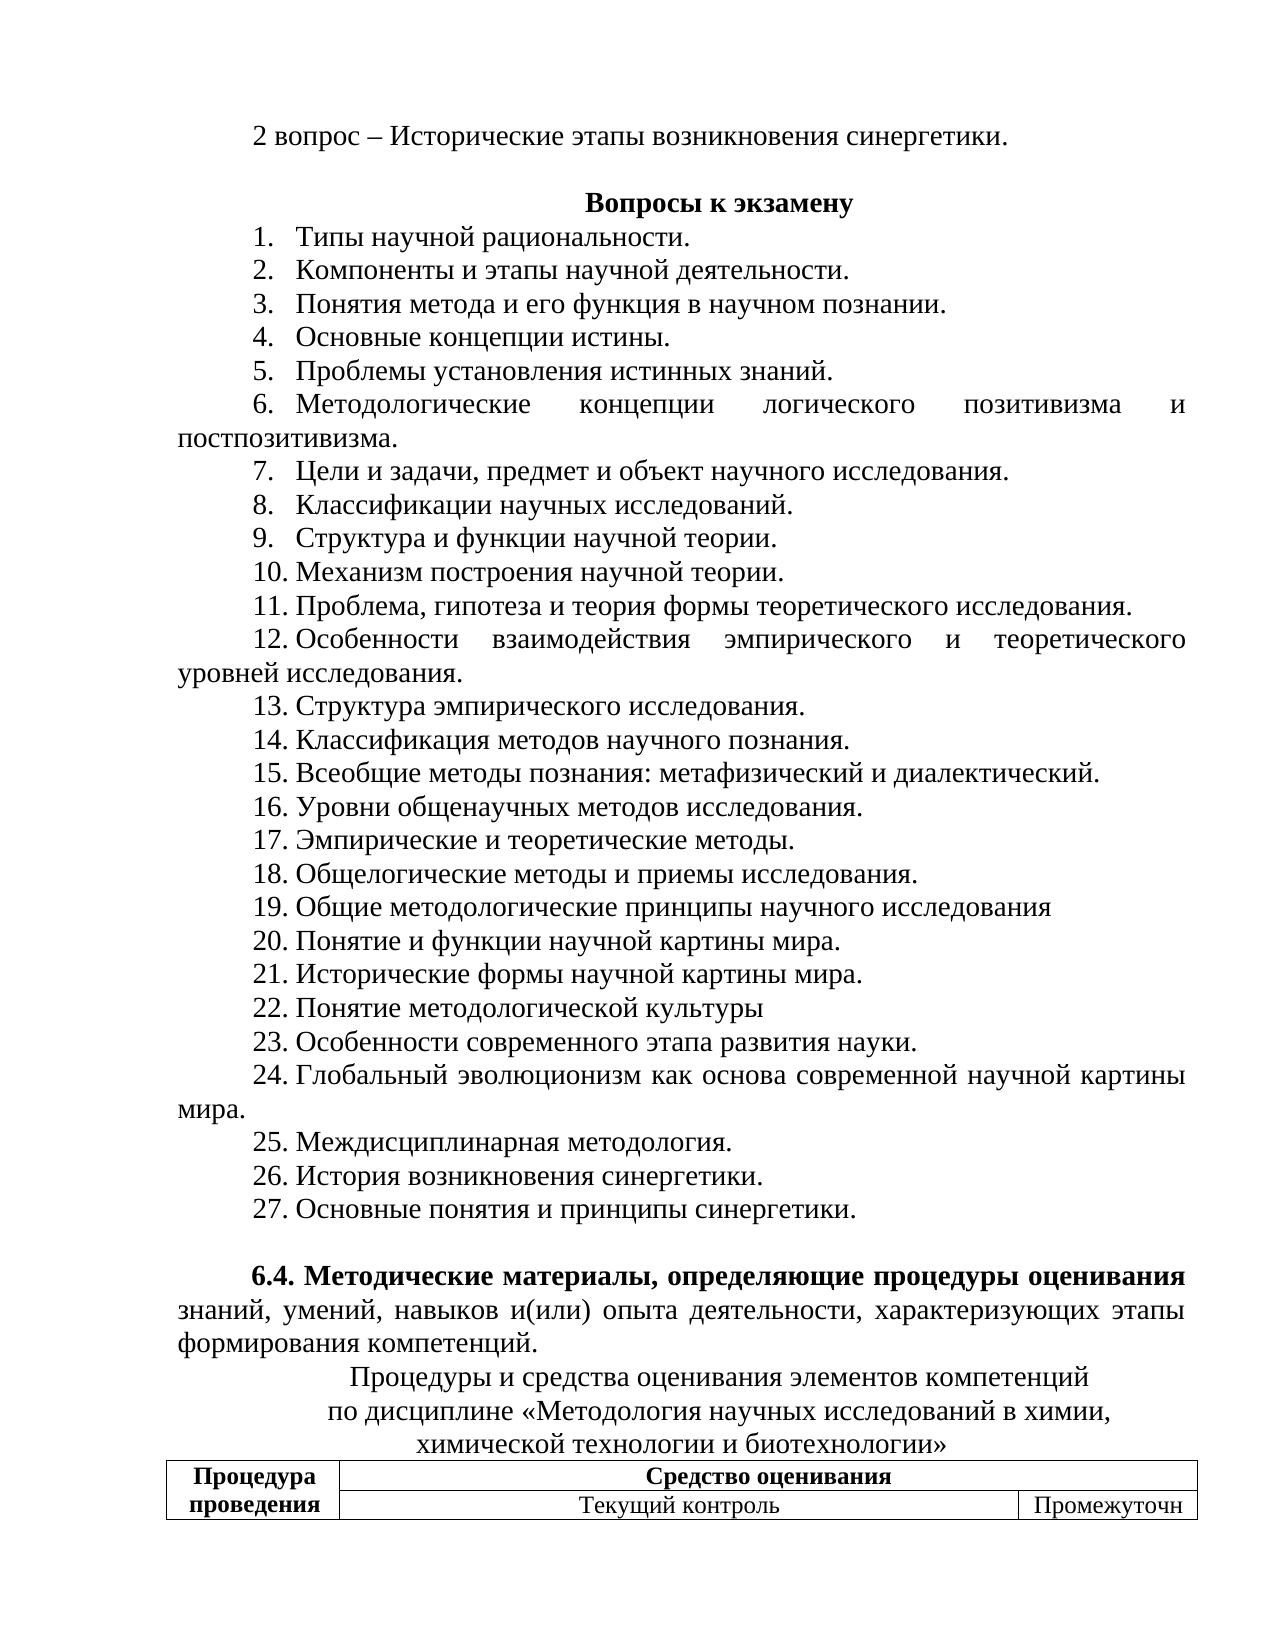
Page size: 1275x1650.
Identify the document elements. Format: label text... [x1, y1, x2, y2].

list Проблемы установления истинных знаний. [177, 353, 1186, 386]
list Междисциплинарная методология. [177, 1124, 1186, 1158]
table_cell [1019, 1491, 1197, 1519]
list Общелогические методы и приемы исследования. [177, 856, 1186, 889]
list Классификация методов научного познания. [177, 722, 1186, 755]
list Исторические формы научной картины мира. [177, 957, 1186, 990]
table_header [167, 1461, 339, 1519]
list Всеобщие методы познания: метафизический и диалектический. [177, 755, 1186, 789]
text по дисциплине «Методология научных исследований в химии, химической технологии и биотехнологии» [177, 1393, 1186, 1460]
list Особенности взаимодействия эмпирического и теоретического уровней исследования. [177, 621, 1186, 688]
list Классификации научных исследований. [177, 487, 1186, 521]
list Понятие и функции научной картины мира. [177, 923, 1186, 957]
list Методологические концепции логического позитивизма и постпозитивизма. [177, 386, 1186, 453]
list Компоненты и этапы научной деятельности. [177, 252, 1186, 286]
list Понятия метода и его функция в научном познании. [177, 286, 1186, 319]
list Глобальный эволюционизм как основа современной научной картины мира. [177, 1057, 1186, 1124]
list Эмпирические и теоретические методы. [177, 822, 1186, 856]
list Особенности современного этапа развития науки. [177, 1024, 1186, 1057]
list Основные концепции истины. [177, 319, 1186, 353]
list Общие методологические принципы научного исследования [177, 889, 1186, 923]
text 6.4. Методические материалы, определяющие процедуры оценивания знаний, умений, навыков и(или) опыта деятельности, характеризующих этапы формирования компетенций. [177, 1258, 1186, 1359]
list Механизм построения научной теории. [177, 554, 1186, 588]
list Основные понятия и принципы синергетики. [177, 1191, 1186, 1225]
list Уровни общенаучных методов исследования. [177, 789, 1186, 822]
list Структура эмпирического исследования. [177, 688, 1186, 722]
list Структура и функции научной теории. [177, 521, 1186, 554]
list История возникновения синергетики. [177, 1158, 1186, 1191]
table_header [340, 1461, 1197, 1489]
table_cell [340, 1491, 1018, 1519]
text Процедуры и средства оценивания элементов компетенций [177, 1359, 1186, 1393]
list Типы научной рациональности. [177, 219, 1186, 252]
list 2 вопрос – Исторические этапы возникновения синергетики. [177, 118, 1186, 152]
list Цели и задачи, предмет и объект научного исследования. [177, 453, 1186, 487]
list Понятие методологической культуры [177, 990, 1186, 1024]
text Вопросы к экзамену [177, 185, 1186, 219]
list Проблема, гипотеза и теория формы теоретического исследования. [177, 588, 1186, 621]
